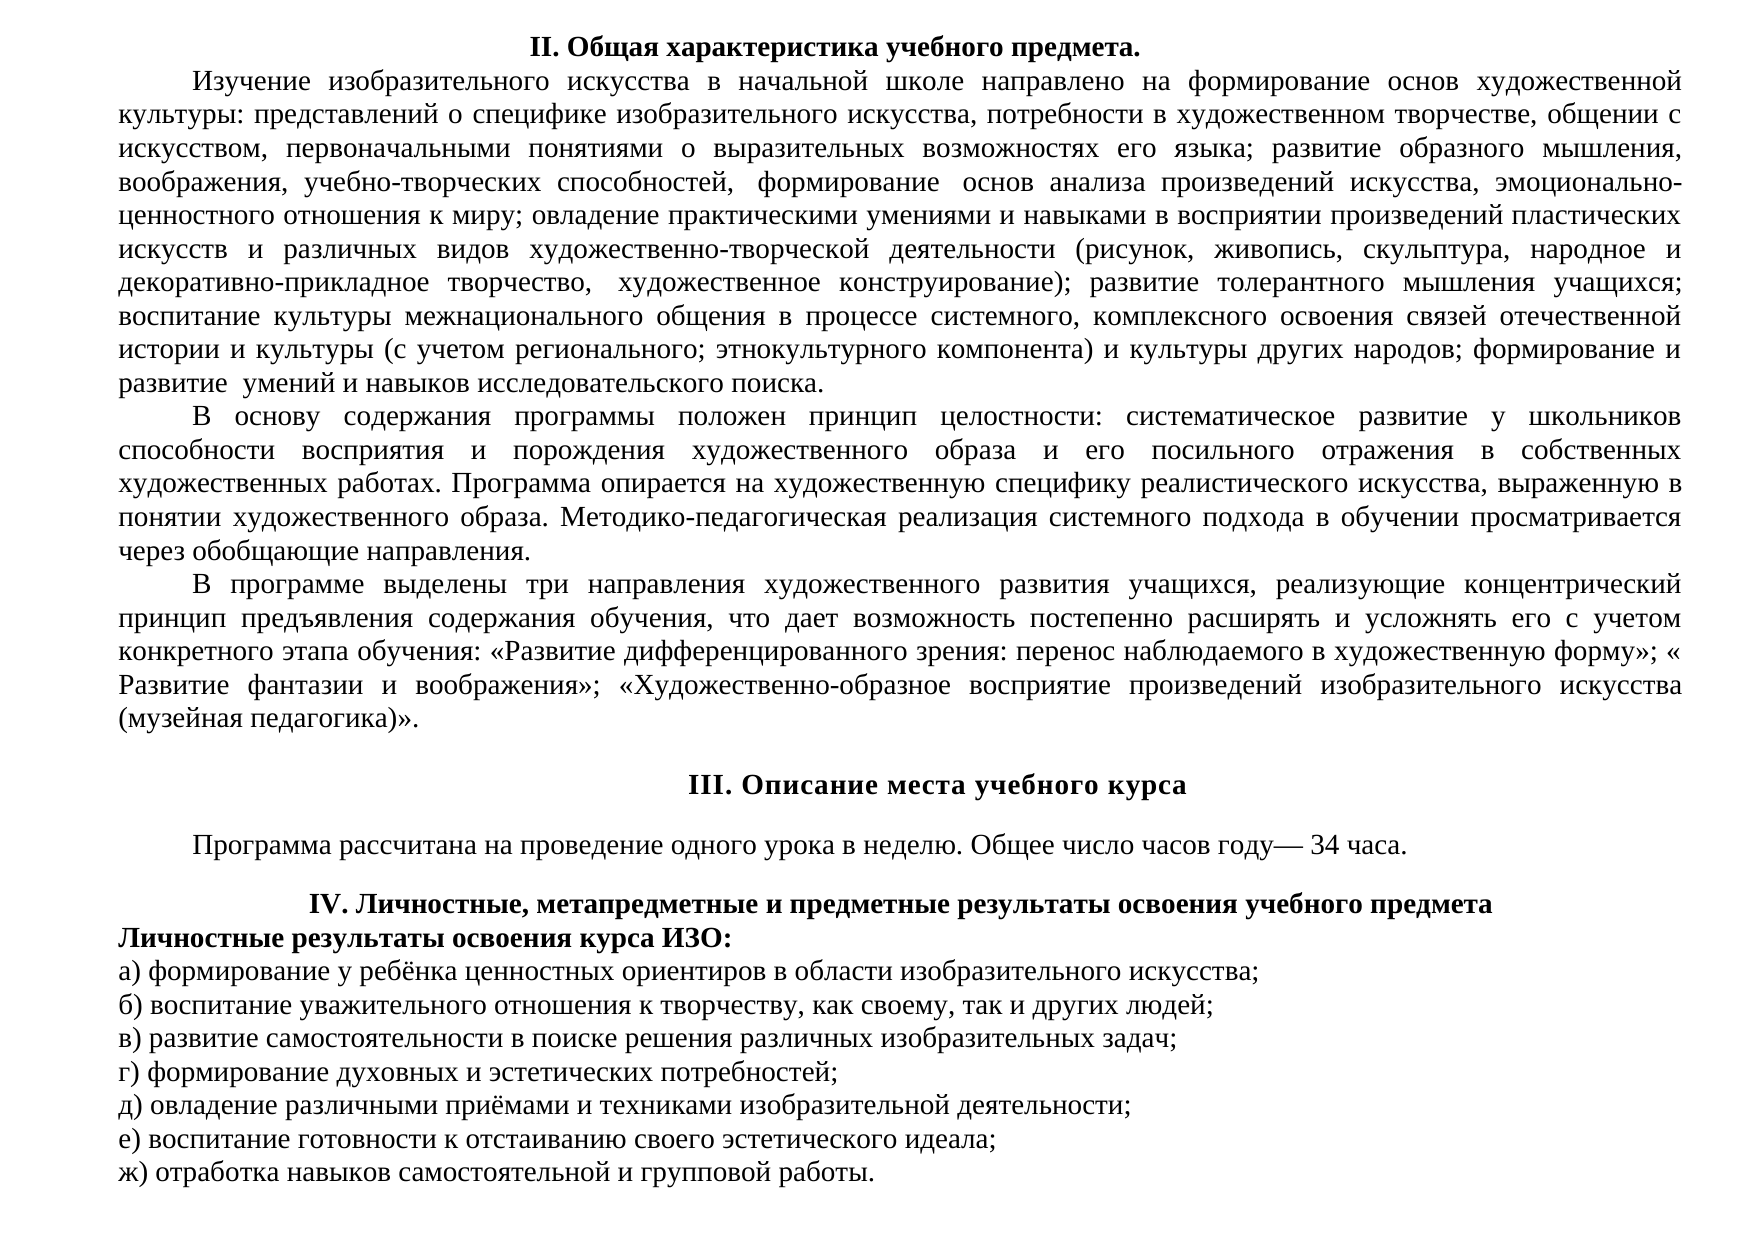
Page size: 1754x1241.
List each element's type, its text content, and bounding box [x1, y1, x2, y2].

text В основу содержания программы положен принцип целостности: систематическое развитие у школьников способности восприятия и порождения художественного образа и его посильного отражения в собственных художественных работах. Программа опирается на художественную специфику реалистического искусства, выраженную в понятии художественного образа. Методико-педагогическая реализация системного подхода в обучении просматривается через обобщающие направления. [118, 398, 1683, 566]
text в) развитие самостоятельности в поиске решения различных изобразительных задач; [118, 1020, 1683, 1054]
text е) воспитание готовности к отстаиванию своего эстетического идеала; [118, 1121, 1683, 1154]
text В программе выделены три направления художественного развития учащихся, реализующие концентрический принцип предъявления содержания обучения, что дает возможность постепенно расширять и усложнять его с учетом конкретного этапа обучения: «Развитие дифференцированного зрения: перенос наблюдаемого в художественную форму»; « Развитие фантазии и воображения»; «Художественно-образное восприятие произведений изобразительного искусства (музейная педагогика)». [118, 566, 1683, 734]
text г) формирование духовных и эстетических потребностей; [118, 1054, 1683, 1087]
text а) формирование у ребёнка ценностных ориентиров в области изобразительного искусства; [118, 953, 1683, 987]
text II. Общая характеристика учебного предмета. [118, 29, 1683, 63]
text д) овладение различными приёмами и техниками изобразительной деятельности; [118, 1087, 1683, 1121]
text Личностные результаты освоения курса ИЗО: [118, 920, 1683, 953]
text III. Описание места учебного курса [118, 767, 1683, 801]
text IV. Личностные, метапредметные и предметные результаты освоения учебного предмета [118, 886, 1683, 920]
text Изучение изобразительного искусства в начальной школе направлено на формирование основ художественной культуры: представлений о специфике изобразительного искусства, потребности в художественном творчестве, общении с искусством, первоначальными понятиями о выразительных возможностях его языка; развитие образного мышления, воображения, учебно-творческих способностей, формирование основ анализа произведений искусства, эмоционально-ценностного отношения к миру; овладение практическими умениями и навыками в восприятии произведений пластических искусств и различных видов художественно-творческой деятельности (рисунок, живопись, скульптура, народное и декоративно-прикладное творчество, художественное конструирование); развитие толерантного мышления учащихся; воспитание культуры межнационального общения в процессе системного, комплексного освоения связей отечественной истории и культуры (с учетом регионального; этнокультурного компонента) и культуры других народов; формирование и развитие умений и навыков исследовательского поиска. [118, 63, 1683, 398]
text б) воспитание уважительного отношения к творчеству, как своему, так и других людей; [118, 987, 1683, 1020]
text ж) отработка навыков самостоятельной и групповой работы. [118, 1154, 1683, 1188]
text Программа рассчитана на проведение одного урока в неделю. Общее число часов году— 34 часа. [118, 827, 1683, 860]
